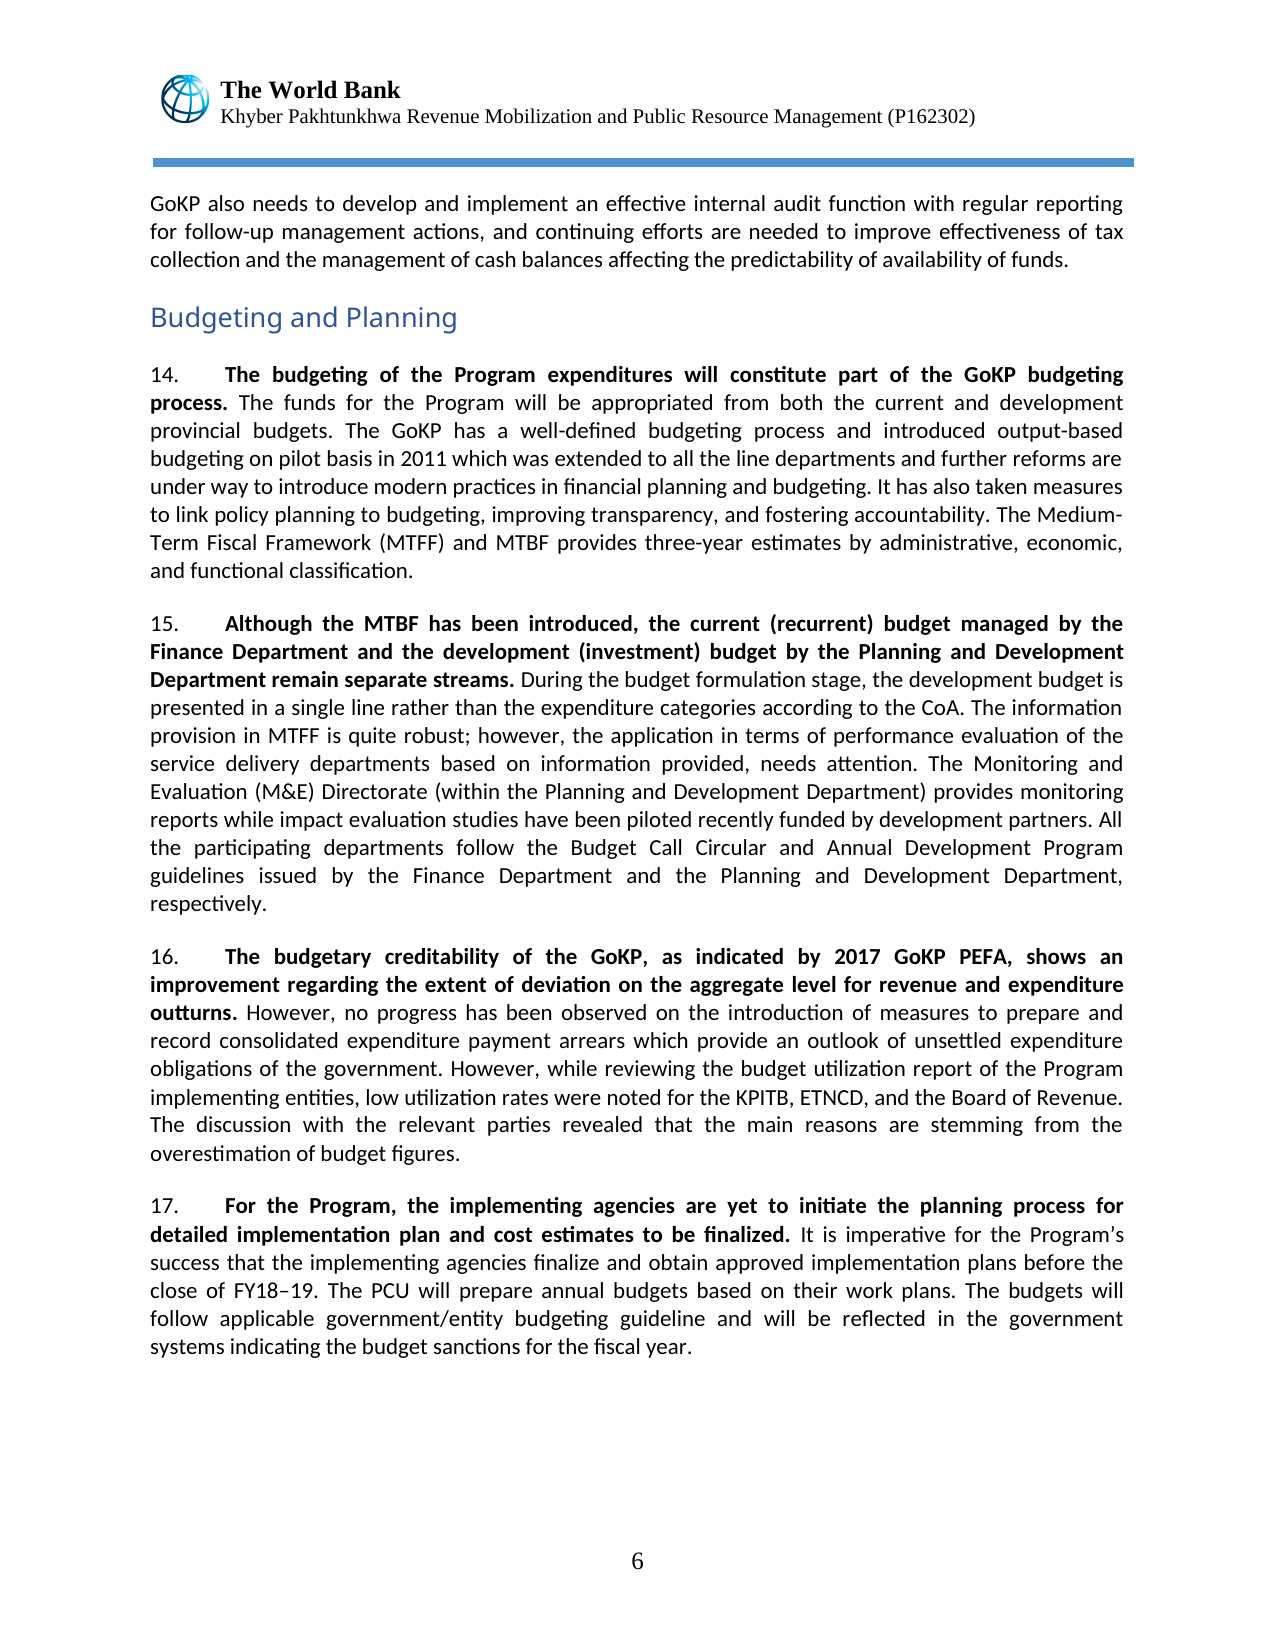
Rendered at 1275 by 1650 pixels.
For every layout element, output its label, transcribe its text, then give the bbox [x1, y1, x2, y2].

list For the Program, the implementing agencies are yet to initiate the planning process for detailed implementation plan and cost estimates to be finalized. It is imperative for the Program’s success that the implementing agencies finalize and obtain approved implementation plans before the close of FY18–19. The PCU will prepare annual budgets based on their work plans. The budgets will follow applicable government/entity budgeting guideline and will be reflected in the government systems indicating the budget sanctions for the fiscal year. [150, 1192, 1125, 1360]
list The budgeting of the Program expenditures will constitute part of the GoKP budgeting process. The funds for the Program will be appropriated from both the current and development provincial budgets. The GoKP has a well-defined budgeting process and introduced output-based budgeting on pilot basis in 2011 which was extended to all the line departments and further reforms are under way to introduce modern practices in financial planning and budgeting. It has also taken measures to link policy planning to budgeting, improving transparency, and fostering accountability. The Medium-Term Fiscal Framework (MTFF) and MTBF provides three-year estimates by administrative, economic, and functional classification. [150, 360, 1125, 584]
picture [161, 75, 210, 123]
list Although the MTBF has been introduced, the current (recurrent) budget managed by the Finance Department and the development (investment) budget by the Planning and Development Department remain separate streams. During the budget formulation stage, the development budget is presented in a single line rather than the expenditure categories according to the CoA. The information provision in MTFF is quite robust; however, the application in terms of performance evaluation of the service delivery departments based on information provided, needs attention. The Monitoring and Evaluation (M&E) Directorate (within the Planning and Development Department) provides monitoring reports while impact evaluation studies have been piloted recently funded by development partners. All the participating departments follow the Budget Call Circular and Annual Development Program guidelines issued by the Finance Department and the Planning and Development Department, respectively. [150, 609, 1125, 917]
picture [192, 75, 210, 111]
picture [176, 83, 183, 89]
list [150, 189, 1125, 273]
subtitle Budgeting and Planning [150, 298, 1125, 335]
list The budgetary creditability of the GoKP, as indicated by 2017 GoKP PEFA, shows an improvement regarding the extent of deviation on the aggregate level for revenue and expenditure outturns. However, no progress has been observed on the introduction of measures to prepare and record consolidated expenditure payment arrears which provide an outlook of unsettled expenditure obligations of the government. However, while reviewing the budget utilization report of the Program implementing entities, low utilization rates were noted for the KPITB, ETNCD, and the Board of Revenue. The discussion with the relevant parties revealed that the main reasons are stemming from the overestimation of budget figures. [150, 942, 1125, 1167]
picture [183, 85, 189, 93]
